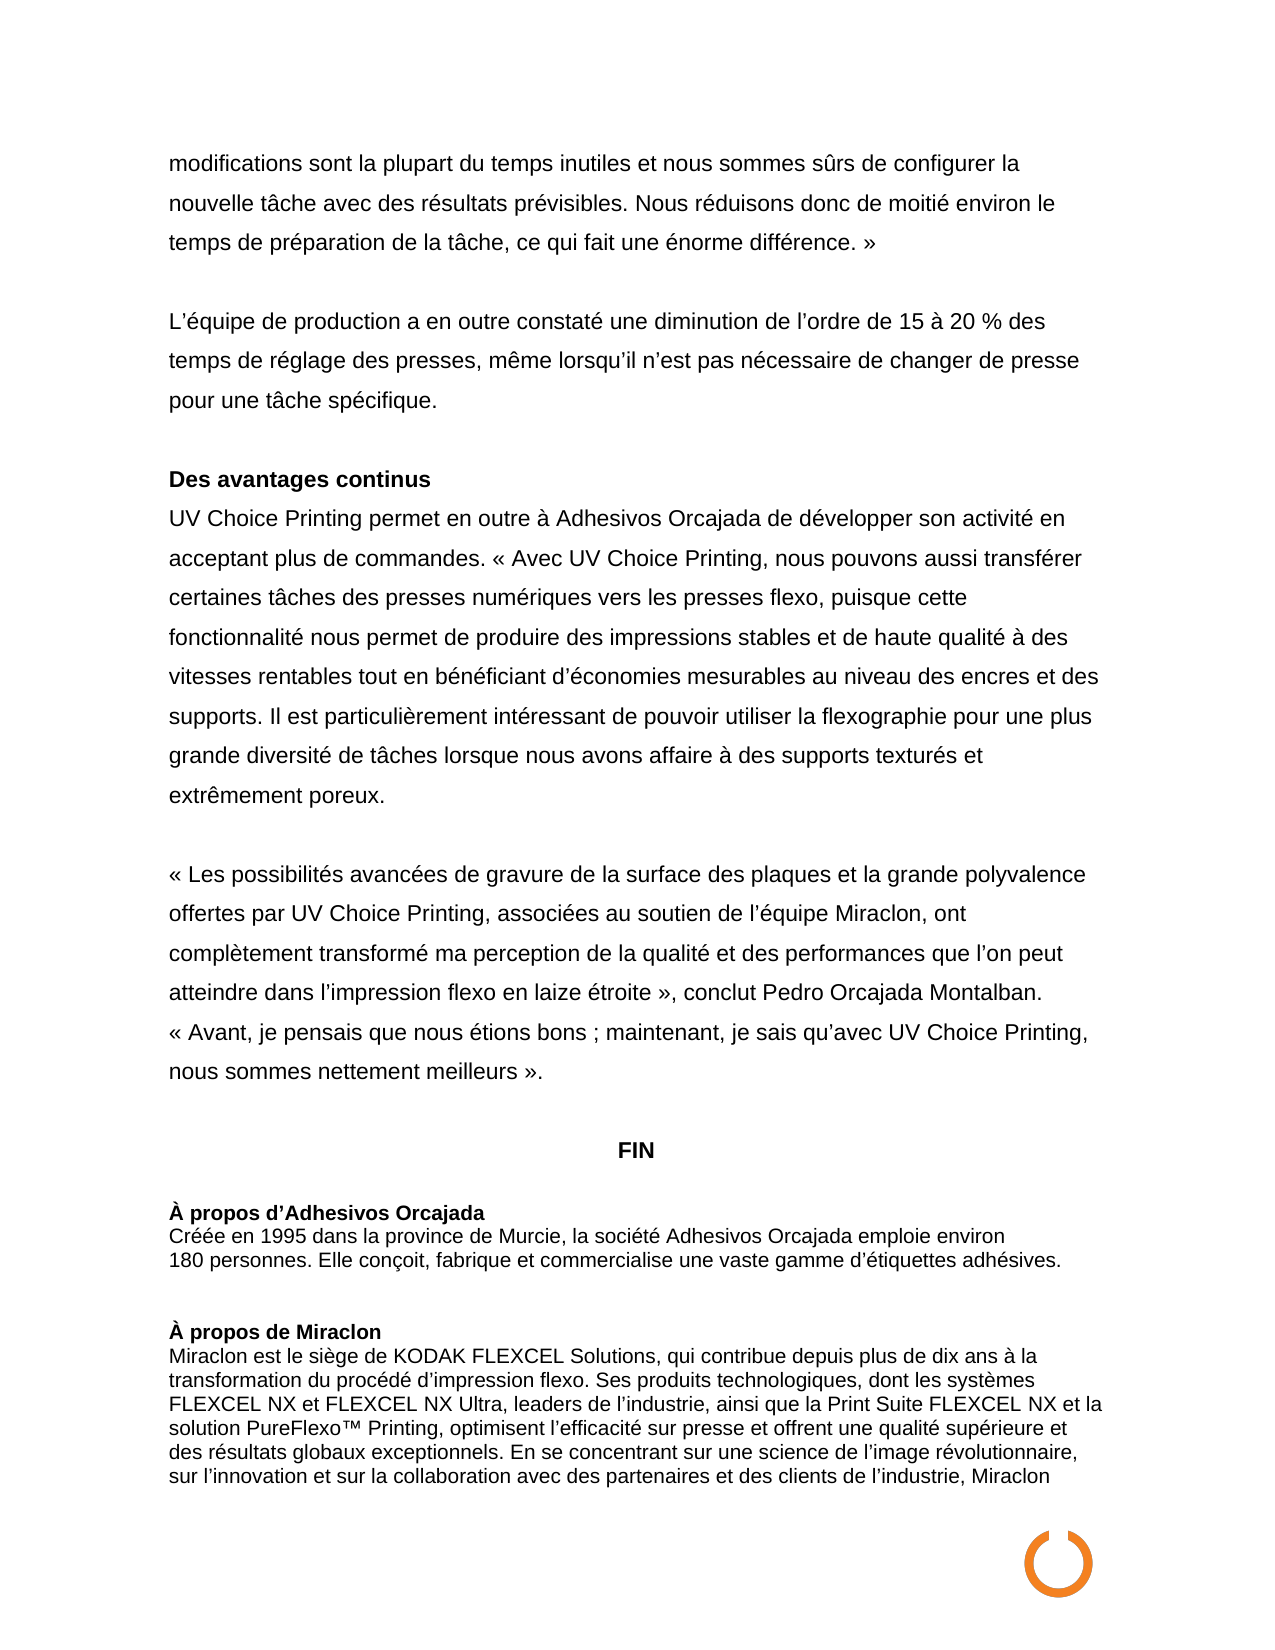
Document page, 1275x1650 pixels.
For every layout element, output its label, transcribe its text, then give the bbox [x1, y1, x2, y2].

text UV Choice Printing permet en outre à Adhesivos Orcajada de développer son activité en acceptant plus de commandes. « Avec UV Choice Printing, nous pouvons aussi transférer certaines tâches des presses numériques vers les presses flexo, puisque cette fonctionnalité nous permet de produire des impressions stables et de haute qualité à des vitesses rentables tout en bénéficiant d’économies mesurables au niveau des encres et des supports. Il est particulièrement intéressant de pouvoir utiliser la flexographie pour une plus grande diversité de tâches lorsque nous avons affaire à des supports texturés et extrêmement poreux. [169, 505, 1103, 808]
text À propos d’Adhesivos Orcajada [169, 1200, 1103, 1224]
text « Les possibilités avancées de gravure de la surface des plaques et la grande polyvalence offertes par UV Choice Printing, associées au soutien de l’équipe Miraclon, ont complètement transformé ma perception de la qualité et des performances que l’on peut atteindre dans l’impression flexo en laize étroite », conclut Pedro Orcajada Montalban. « Avant, je pensais que nous étions bons ; maintenant, je sais qu’avec UV Choice Printing, nous sommes nettement meilleurs ». [169, 861, 1103, 1084]
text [169, 1344, 1103, 1488]
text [169, 150, 1103, 255]
text L’équipe de production a en outre constaté une diminution de l’ordre de 15 à 20 % des temps de réglage des presses, même lorsqu’il n’est pas nécessaire de changer de presse pour une tâche spécifique. [169, 308, 1103, 413]
text Créée en 1995 dans la province de Murcie, la société Adhesivos Orcajada emploie environ 180 personnes. Elle conçoit, fabrique et commercialise une vaste gamme d’étiquettes adhésives. [169, 1224, 1103, 1272]
text Des avantages continus [169, 466, 1103, 492]
text À propos de Miraclon [169, 1320, 1103, 1344]
text FIN [169, 1137, 1103, 1163]
